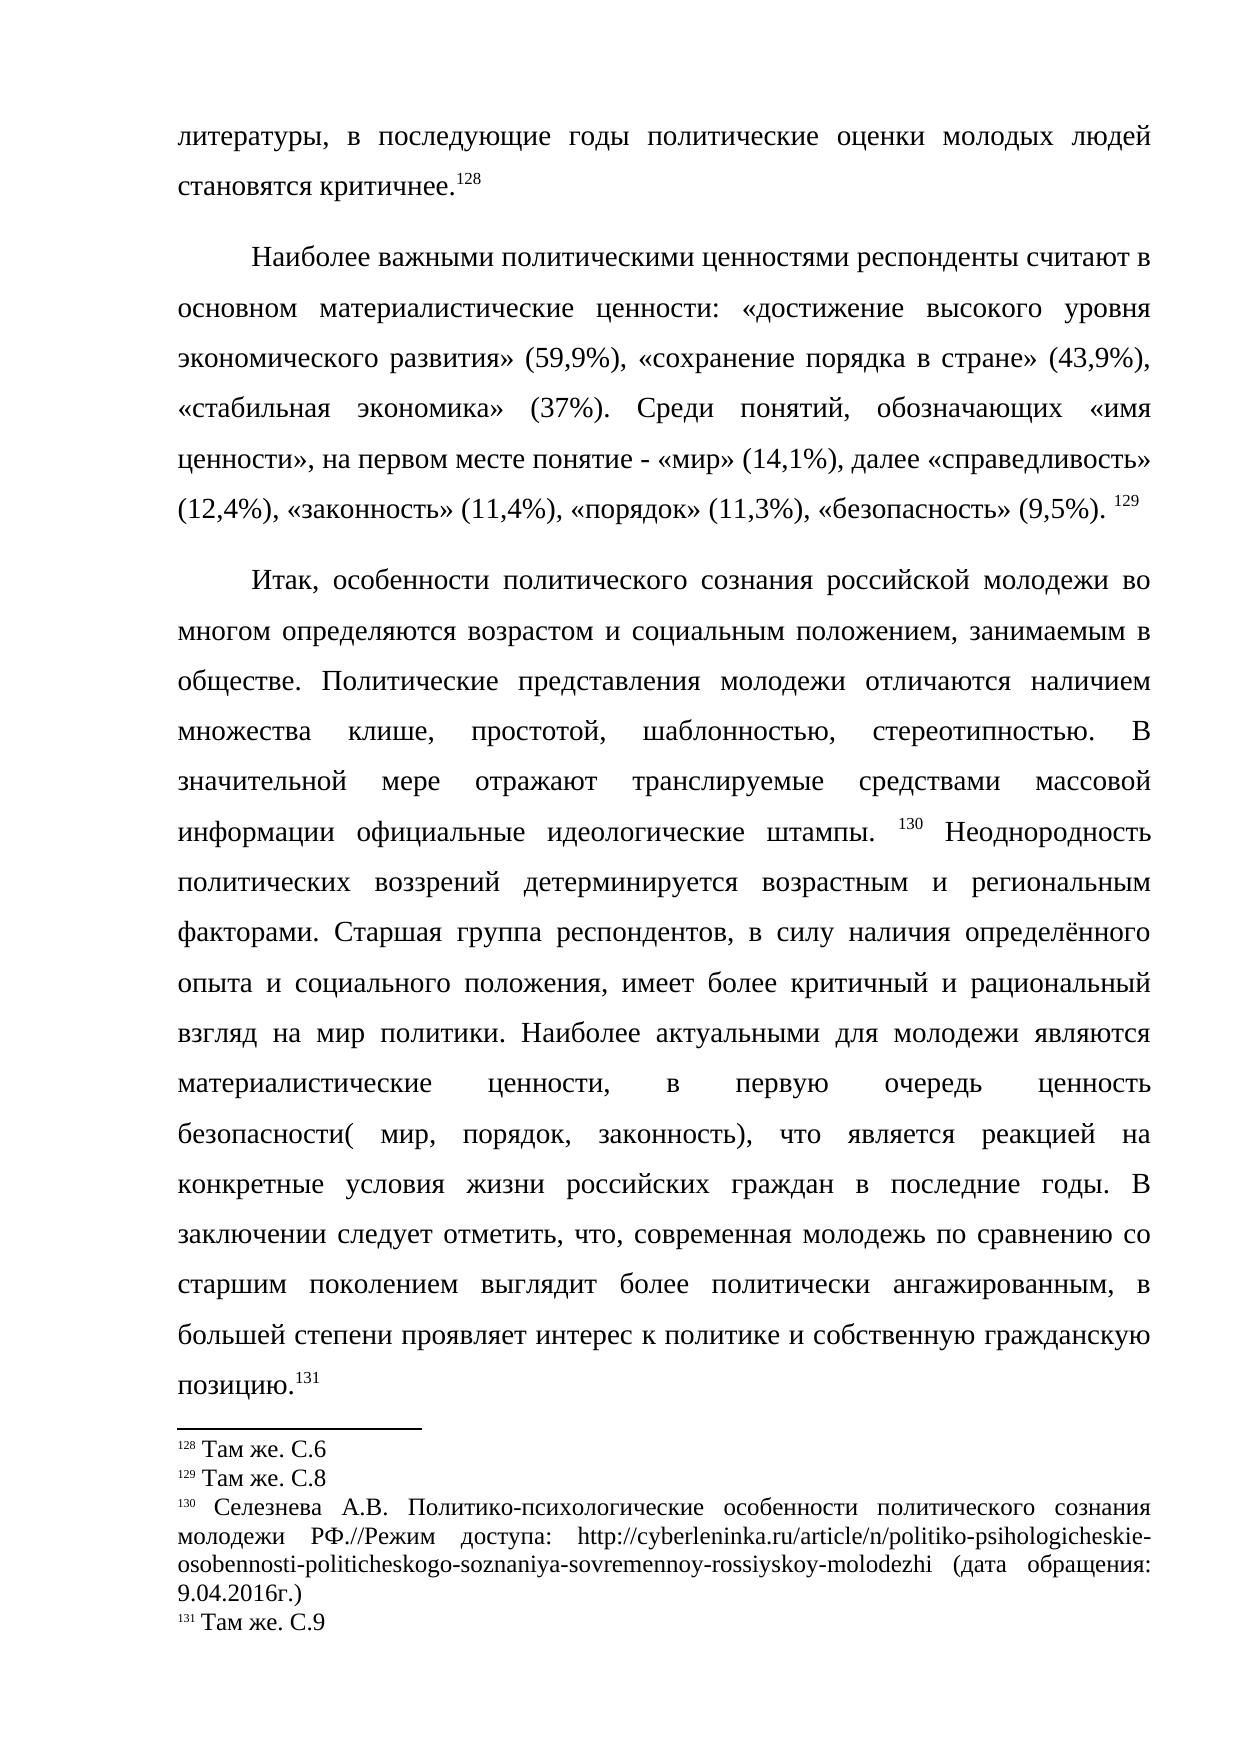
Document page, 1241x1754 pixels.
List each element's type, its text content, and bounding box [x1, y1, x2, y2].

text Наиболее важными политическими ценностями респонденты считают в основном материалистические ценности: «достижение высокого уровня экономического развития» (59,9%), «сохранение порядка в стране» (43,9%), «стабильная экономика» (37%). Среди понятий, обозначающих «имя ценности», на первом месте понятие - «мир» (14,1%), далее «справедливость» (12,4%), «законность» (11,4%), «порядок» (11,3%), «безопасность» (9,5%). [177, 239, 1152, 525]
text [177, 118, 1152, 202]
text Итак, особенности политического сознания российской молодежи во многом определяются возрастом и социальным положением, занимаемым в обществе. Политические представления молодежи отличаются наличием множества клише, простотой, шаблонностью, стереотипностью. В значительной мере отражают транслируемые средствами массовой информации официальные идеологические штампы. Неоднородность политических воззрений детерминируется возрастным и региональным факторами. Старшая группа респондентов, в силу наличия определённого опыта и социального положения, имеет более критичный и рациональный взгляд на мир политики. Наиболее актуальными для молодежи являются материалистические ценности, в первую очередь ценность безопасности( мир, порядок, законность), что является реакцией на конкретные условия жизни российских граждан в последние годы. В заключении следует отметить, что, современная молодежь по сравнению со старшим поколением выглядит более политически ангажированным, в большей степени проявляет интерес к политике и собственную гражданскую позицию. [177, 562, 1152, 1401]
